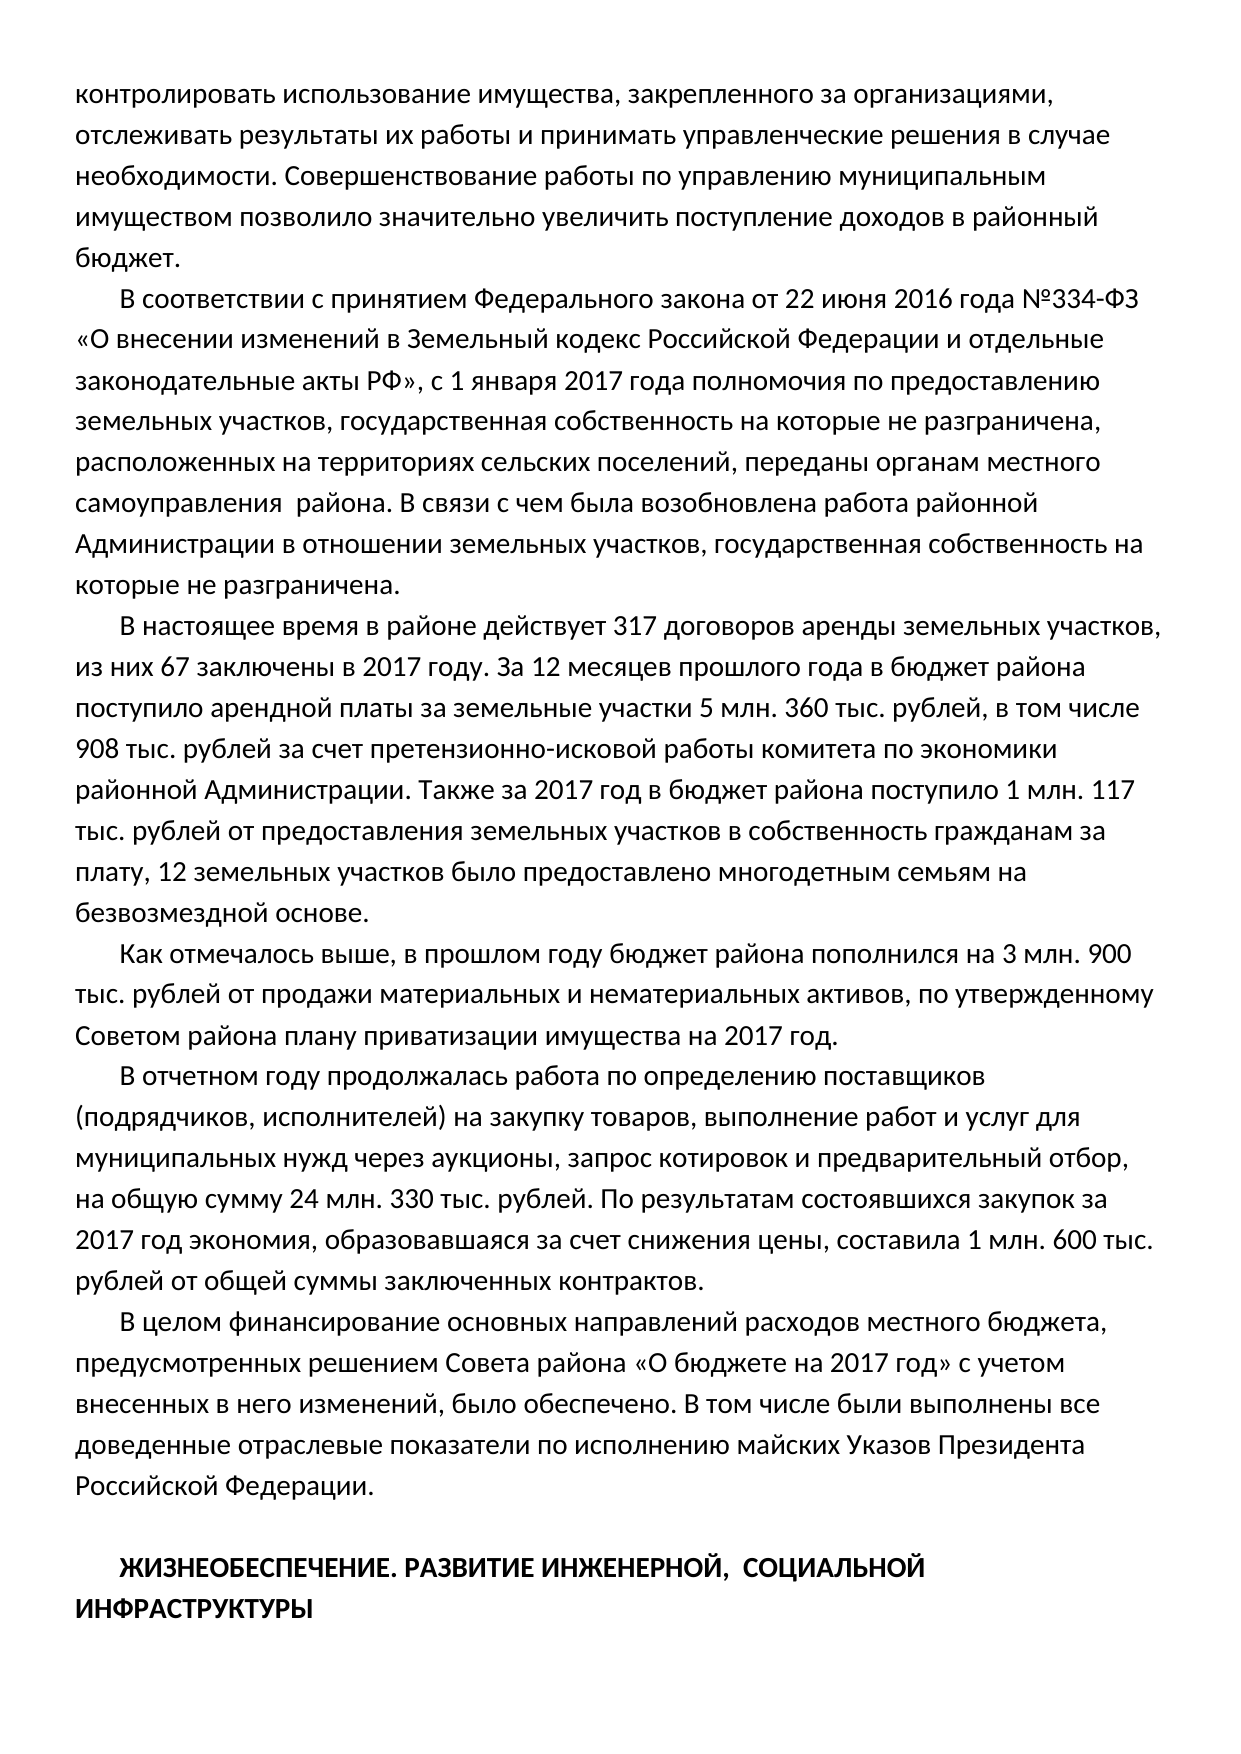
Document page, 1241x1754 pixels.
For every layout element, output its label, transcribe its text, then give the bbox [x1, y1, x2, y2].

text В настоящее время в районе действует 317 договоров аренды земельных участков, из них 67 заключены в 2017 году. За 12 месяцев прошлого года в бюджет района поступило арендной платы за земельные участки 5 млн. 360 тыс. рублей, в том числе 908 тыс. рублей за счет претензионно-исковой работы комитета по экономики районной Администрации. Также за 2017 год в бюджет района поступило 1 млн. 117 тыс. рублей от предоставления земельных участков в собственность гражданам за плату, 12 земельных участков было предоставлено многодетным семьям на безвозмездной основе. [75, 607, 1165, 929]
text В отчетном году продолжалась работа по определению поставщиков (подрядчиков, исполнителей) на закупку товаров, выполнение работ и услуг для муниципальных нужд через аукционы, запрос котировок и предварительный отбор, на общую сумму 24 млн. 330 тыс. рублей. По результатам состоявшихся закупок за 2017 год экономия, образовавшаяся за счет снижения цены, составила 1 млн. 600 тыс. рублей от общей суммы заключенных контрактов. [75, 1057, 1165, 1298]
text ЖИЗНЕОБЕСПЕЧЕНИЕ. РАЗВИТИЕ ИНЖЕНЕРНОЙ, СОЦИАЛЬНОЙ ИНФРАСТРУКТУРЫ [75, 1549, 1165, 1625]
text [75, 75, 1165, 274]
text В целом финансирование основных направлений расходов местного бюджета, предусмотренных решением Совета района «О бюджете на 2017 год» с учетом внесенных в него изменений, было обеспечено. В том числе были выполнены все доведенные отраслевые показатели по исполнению майских Указов Президента Российской Федерации. [75, 1303, 1165, 1502]
text В соответствии с принятием Федерального закона от 22 июня 2016 года №334-ФЗ «О внесении изменений в Земельный кодекс Российской Федерации и отдельные законодательные акты РФ», с 1 января 2017 года полномочия по предоставлению земельных участков, государственная собственность на которые не разграничена, расположенных на территориях сельских поселений, переданы органам местного самоуправления района. В связи с чем была возобновлена работа районной Администрации в отношении земельных участков, государственная собственность на которые не разграничена. [75, 280, 1165, 602]
text Как отмечалось выше, в прошлом году бюджет района пополнился на 3 млн. 900 тыс. рублей от продажи материальных и нематериальных активов, по утвержденному Советом района плану приватизации имущества на 2017 год. [75, 935, 1165, 1052]
